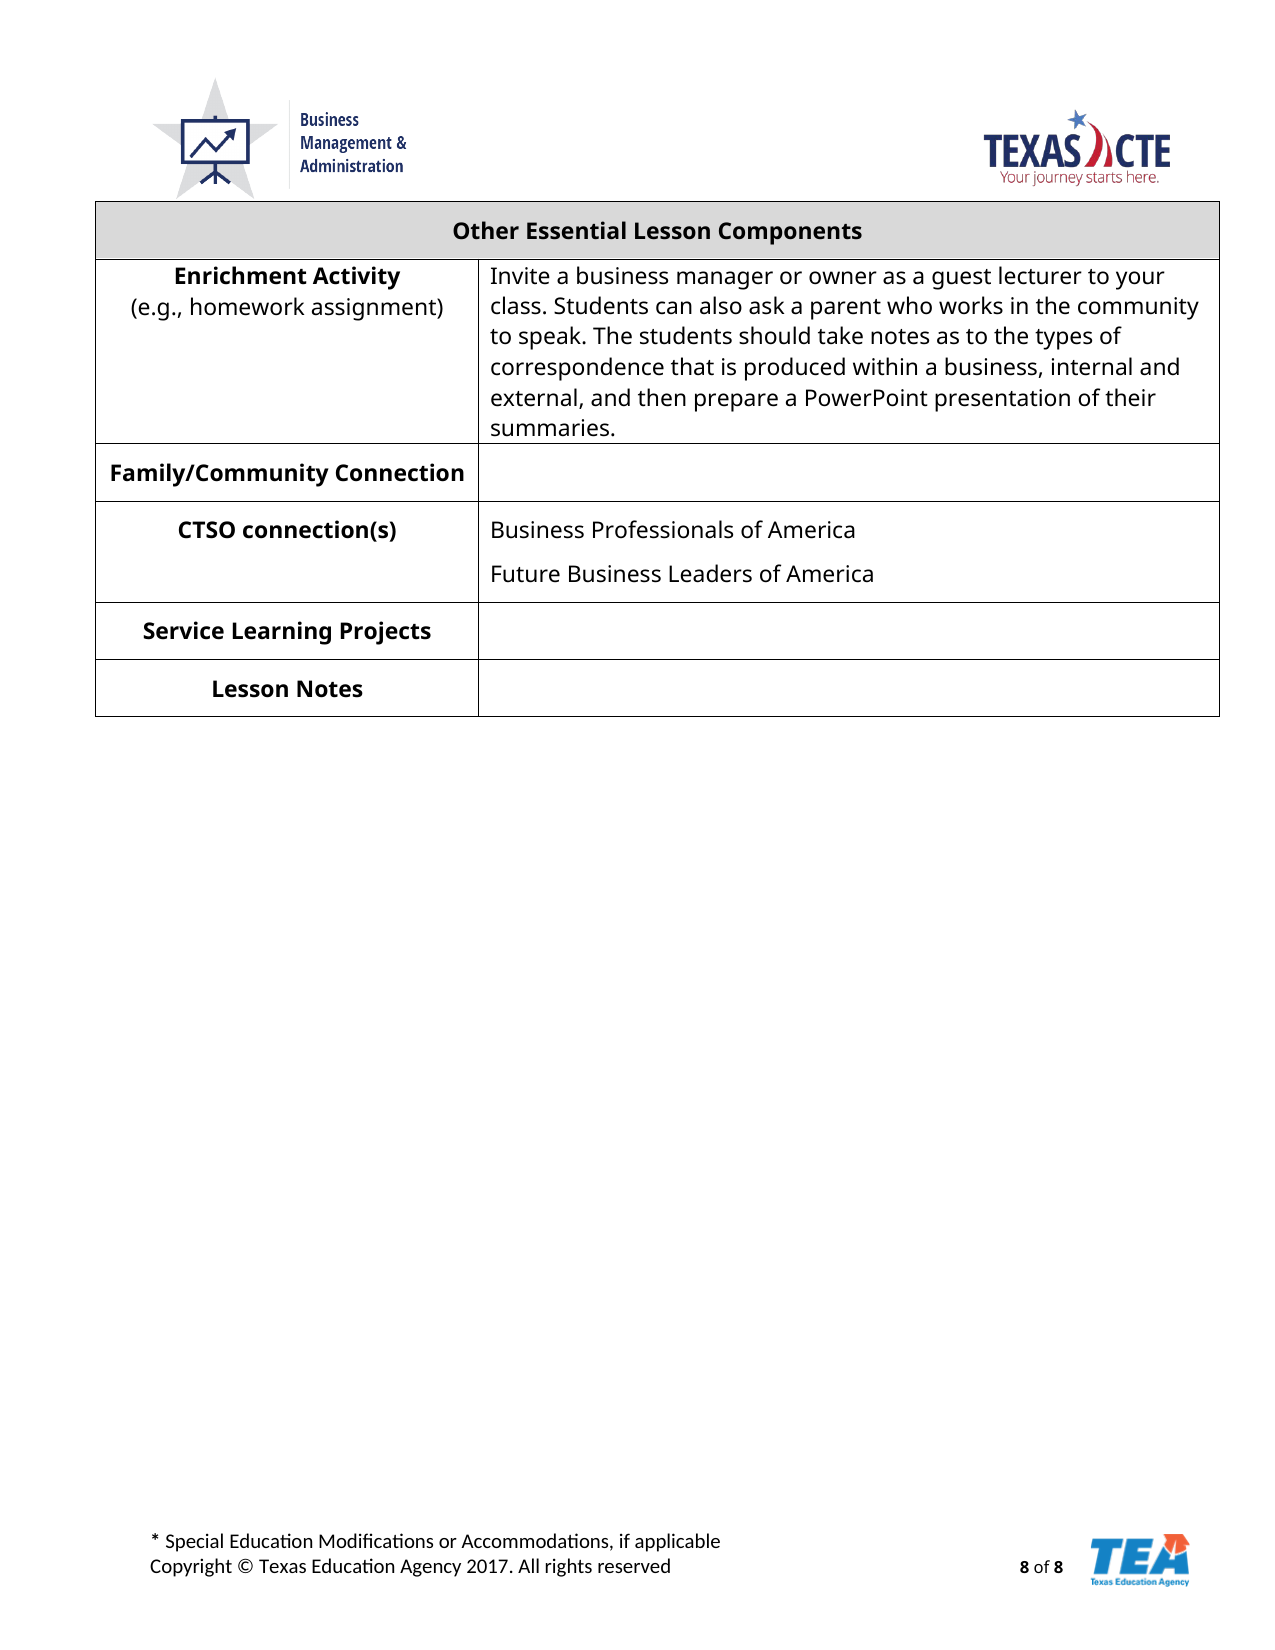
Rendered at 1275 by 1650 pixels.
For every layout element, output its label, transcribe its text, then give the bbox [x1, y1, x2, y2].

table_cell Lesson Notes [96, 660, 478, 716]
picture [150, 75, 413, 201]
table_cell Enrichment Activity (e.g., homework assignment) [96, 260, 478, 443]
table_cell Invite a business manager or owner as a guest lecturer to your class. Students can also ask a parent who works in the community to speak. The students should take notes as to the types of correspondence that is produced within a business, internal and external, and then prepare a PowerPoint presentation of their summaries. [479, 260, 1219, 443]
picture [964, 98, 1189, 197]
table_cell [479, 603, 1219, 659]
table_cell Other Essential Lesson Components [96, 202, 1219, 258]
table_cell Service Learning Projects [96, 603, 478, 659]
table_cell [479, 444, 1219, 501]
table_cell [479, 660, 1219, 716]
picture [1090, 1534, 1190, 1587]
table_cell Business Professionals of America Future Business Leaders of America [479, 502, 1219, 602]
table_cell Family/Community Connection [96, 444, 478, 501]
table_cell CTSO connection(s) [96, 502, 478, 602]
